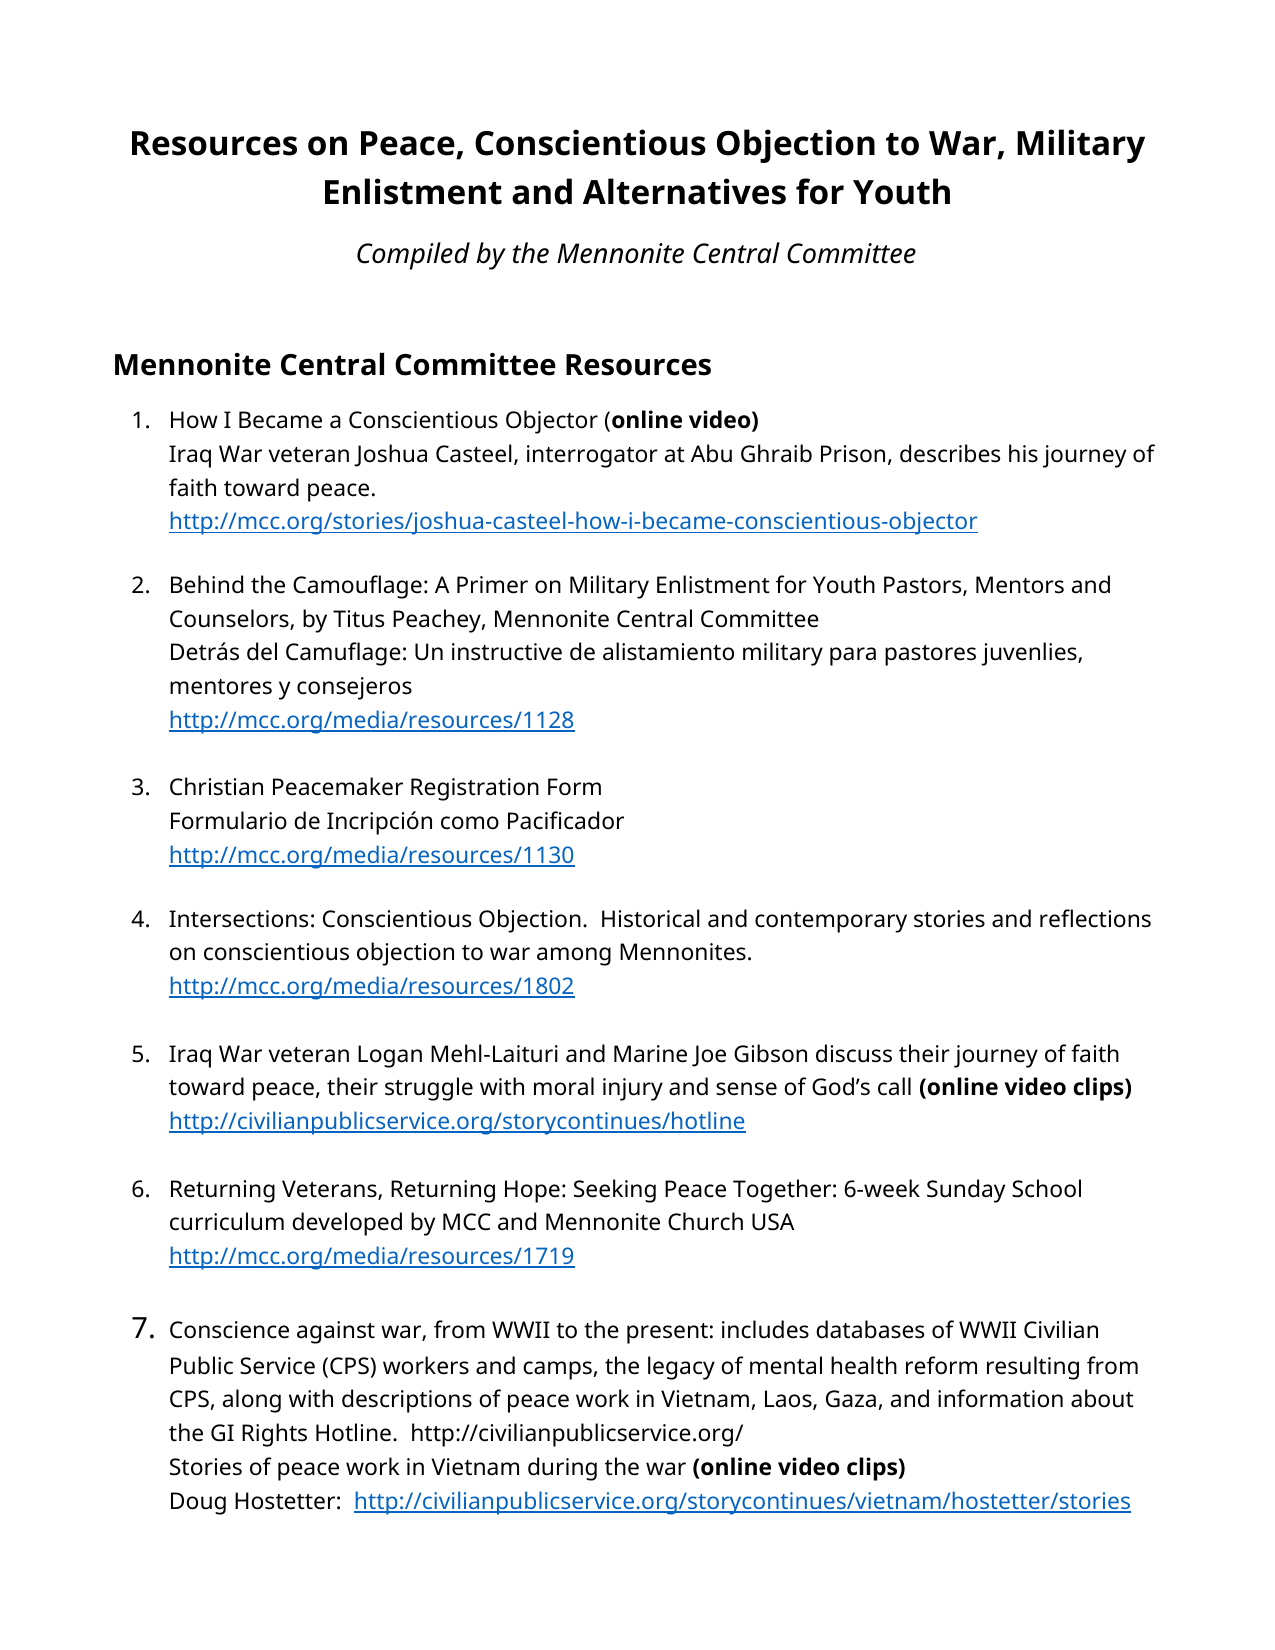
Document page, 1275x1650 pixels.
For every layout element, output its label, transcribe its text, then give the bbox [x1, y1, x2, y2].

list Intersections: Conscientious Objection. Historical and contemporary stories and reflections on conscientious objection to war among Mennonites. http://mcc.org/media/resources/1802 [131, 902, 1162, 1001]
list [131, 1307, 1162, 1516]
list Iraq War veteran Logan Mehl-Laituri and Marine Joe Gibson discuss their journey of faith toward peace, their struggle with moral injury and sense of God’s call (online video clips) http://civilianpublicservice.org/storycontinues/hotline [131, 1037, 1162, 1136]
list Behind the Camouflage: A Primer on Military Enlistment for Youth Pastors, Mentors and Counselors, by Titus Peachey, Mennonite Central Committee Detrás del Camuflage: Un instructive de alistamiento military para pastores juvenlies, mentores y consejeros http://mcc.org/media/resources/1128 [131, 569, 1162, 735]
text Mennonite Central Committee Resources [112, 344, 1162, 384]
list Christian Peacemaker Registration Form Formulario de Incripción como Pacificador http://mcc.org/media/resources/1130 [131, 771, 1162, 900]
list Returning Veterans, Returning Hope: Seeking Peace Together: 6-week Sunday School curriculum developed by MCC and Mennonite Church USA http://mcc.org/media/resources/1719 [131, 1172, 1162, 1271]
text Compiled by the Mennonite Central Committee [112, 234, 1162, 271]
list How I Became a Conscientious Objector (online video) Iraq War veteran Joshua Casteel, interrogator at Abu Ghraib Prison, describes his journey of faith toward peace. http://mcc.org/stories/joshua-casteel-how-i-became-conscientious-objector [131, 404, 1162, 567]
text Resources on Peace, Conscientious Objection to War, Military Enlistment and Alternatives for Youth [112, 120, 1162, 214]
